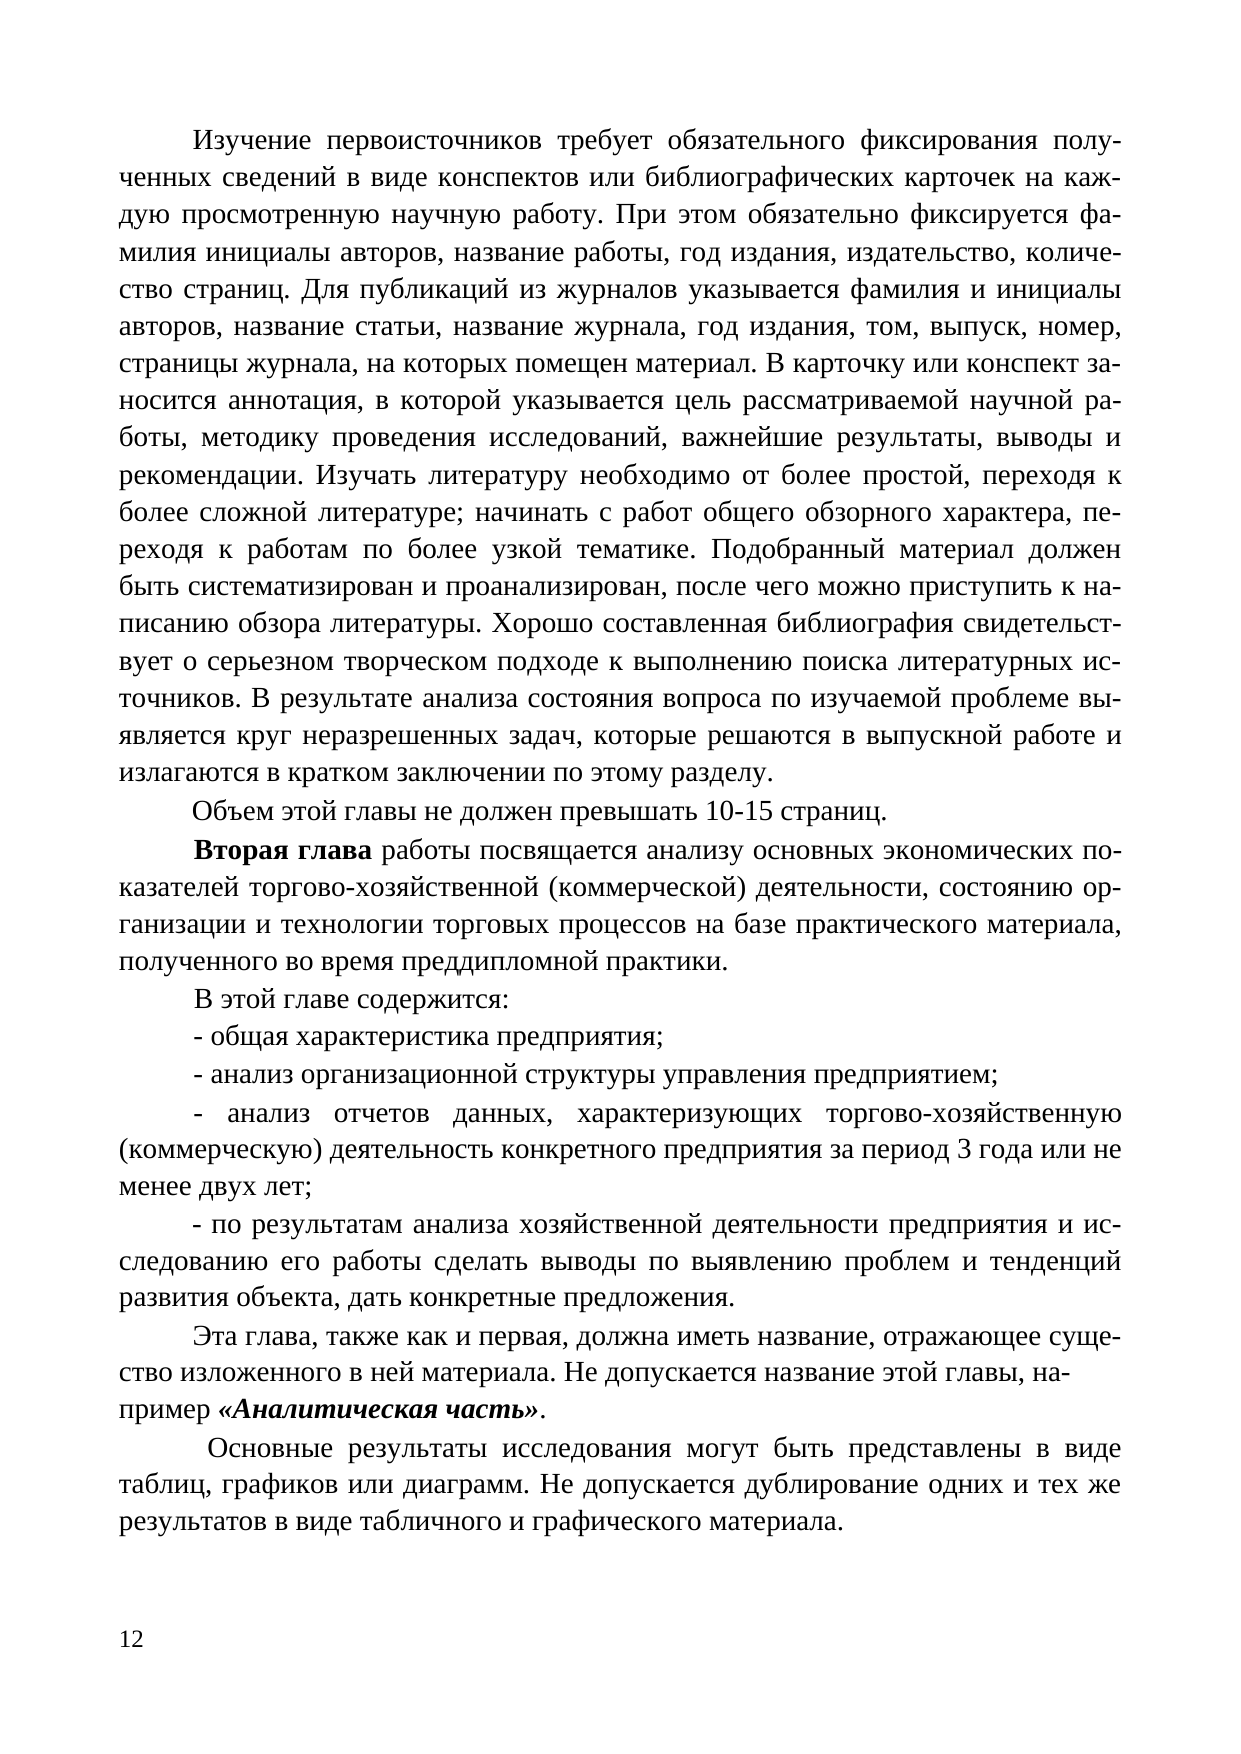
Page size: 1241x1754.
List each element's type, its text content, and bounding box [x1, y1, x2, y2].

text Основные результаты исследования могут быть представлены в виде таблиц, графиков или диаграмм. Не допускается дублирование одних и тех же результатов в виде табличного и графического материала. [119, 1430, 1123, 1537]
list по результатам анализа хозяйственной деятельности предприятия и ис-следованию его работы сделать выводы по выявлению проблем и тенденций развития объекта, дать конкретные предложения. [119, 1207, 1123, 1313]
text пример «Аналитическая часть». [119, 1391, 1123, 1425]
text 12 [119, 1624, 1123, 1653]
list анализ отчетов данных, характеризующих торгово-хозяйственную (коммерческую) деятельность конкретного предприятия за период 3 года или не менее двух лет; [119, 1095, 1123, 1201]
text Эта глава, также как и первая, должна иметь название, отражающее суще-ство изложенного в ней материала. Не допускается название этой главы, на- [119, 1318, 1123, 1387]
list анализ организационной структуры управления предприятием; [193, 1056, 1123, 1089]
text Объем этой главы не должен превышать 10-15 страниц. [192, 793, 1123, 827]
text Изучение первоисточников требует обязательного фиксирования полу-ченных сведений в виде конспектов или библиографических карточек на каж-дую просмотренную научную работу. При этом обязательно фиксируется фа-милия инициалы авторов, название работы, год издания, издательство, количе-ство страниц. Для публикаций из журналов указывается фамилия и инициалы авторов, название статьи, название журнала, год издания, том, выпуск, номер, страницы журнала, на которых помещен материал. В карточку или конспект за-носится аннотация, в которой указывается цель рассматриваемой научной ра-боты, методику проведения исследований, важнейшие результаты, выводы и рекомендации. Изучать литературу необходимо от более простой, переходя к более сложной литературе; начинать с работ общего обзорного характера, пе-реходя к работам по более узкой тематике. Подобранный материал должен быть систематизирован и проанализирован, после чего можно приступить к на-писанию обзора литературы. Хорошо составленная библиография свидетельст-вует о серьезном творческом подходе к выполнению поиска литературных ис-точников. В результате анализа состояния вопроса по изучаемой проблеме вы-является круг неразрешенных задач, которые решаются в выпускной работе и излагаются в кратком заключении по этому разделу. [119, 122, 1123, 788]
list общая характеристика предприятия; [193, 1018, 1123, 1052]
text В этой главе содержится: [194, 981, 1123, 1014]
text Вторая глава работы посвящается анализу основных экономических по-казателей торгово-хозяйственной (коммерческой) деятельности, состоянию ор-ганизации и технологии торговых процессов на базе практического материала, полученного во время преддипломной практики. [119, 832, 1123, 977]
